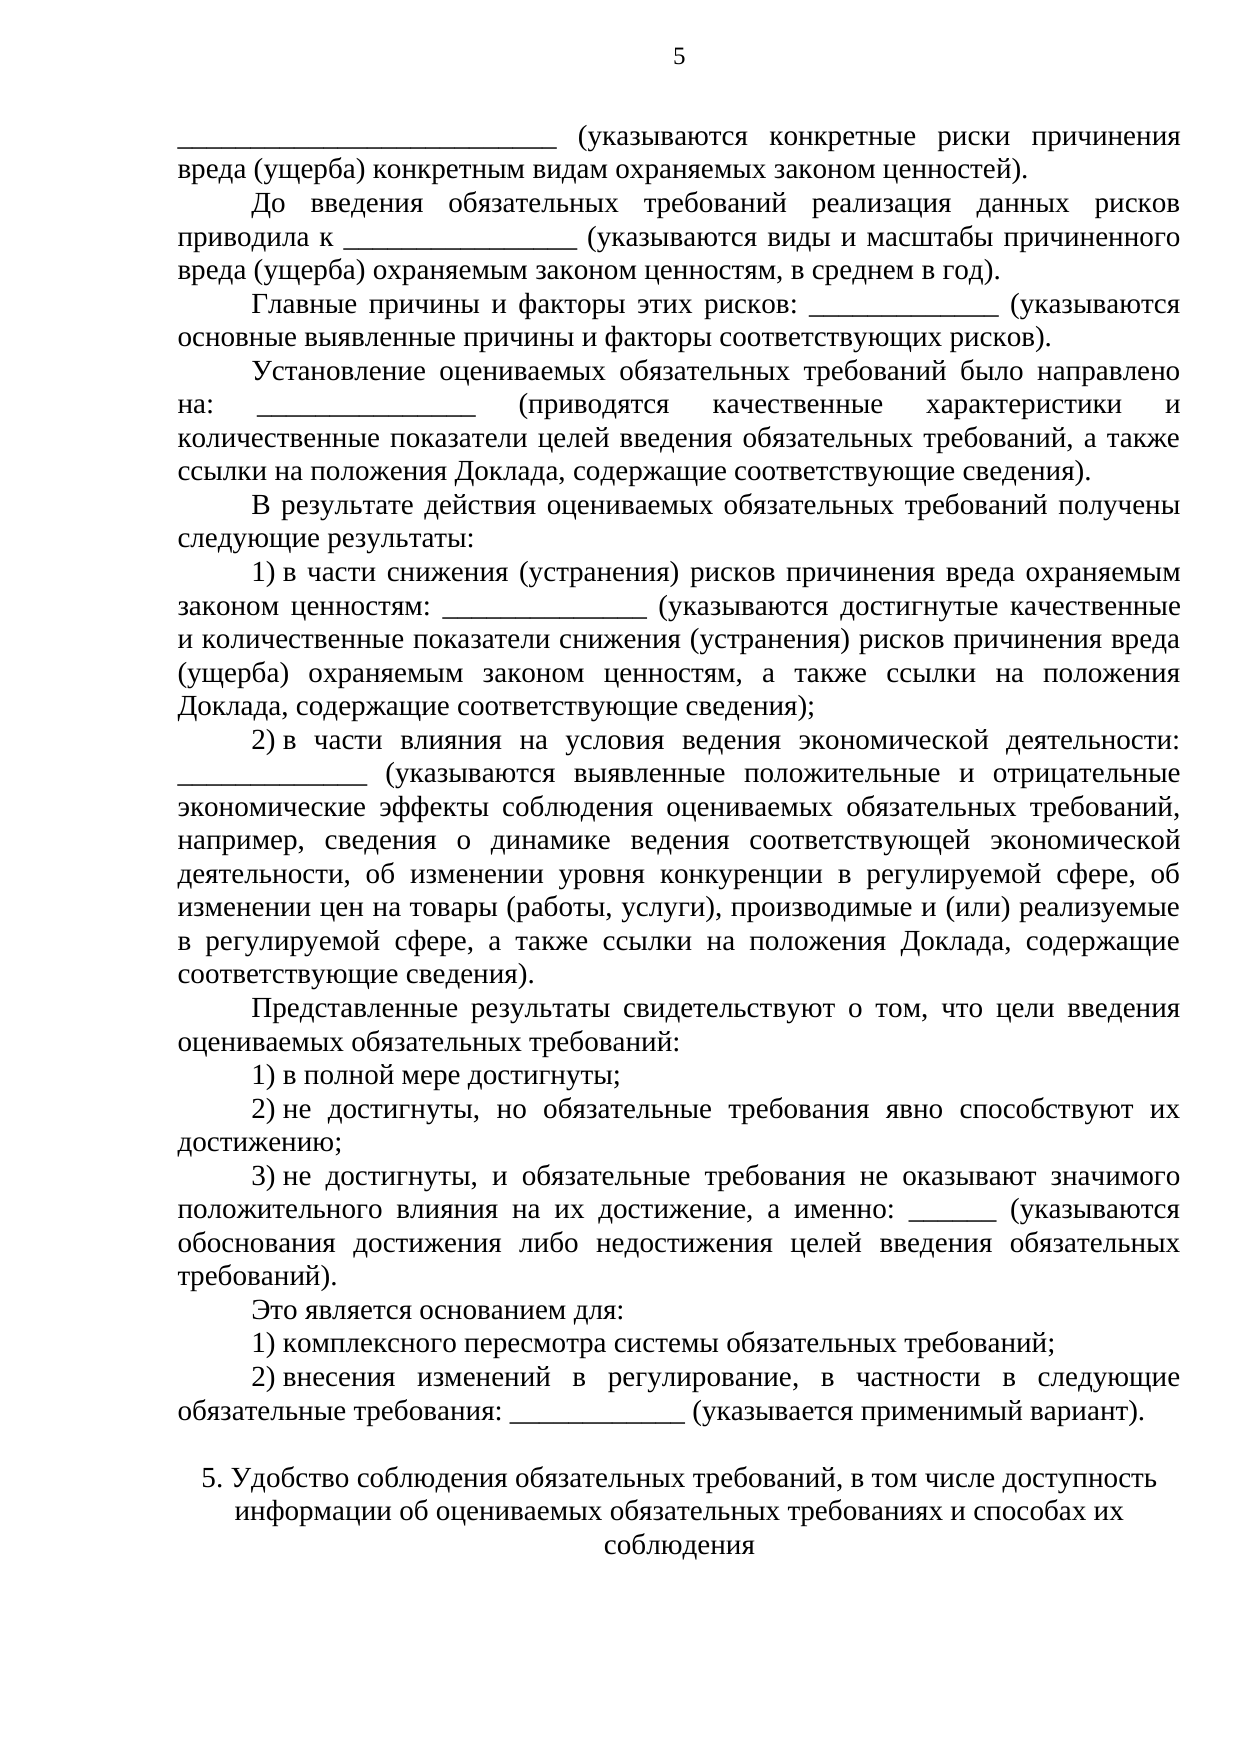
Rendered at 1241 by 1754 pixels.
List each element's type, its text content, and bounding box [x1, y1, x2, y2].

text Представленные результаты свидетельствуют о том, что цели введения оцениваемых обязательных требований: [177, 990, 1181, 1057]
text 1) в части снижения (устранения) рисков причинения вреда охраняемым законом ценностям: ______________ (указываются достигнутые качественные и количественные показатели снижения (устранения) рисков причинения вреда (ущерба) охраняемым законом ценностям, а также ссылки на положения Доклада, содержащие соответствующие сведения); [177, 554, 1181, 722]
text 3) не достигнуты, и обязательные требования не оказывают значимого положительного влияния на их достижение, а именно: ______ (указываются обоснования достижения либо недостижения целей введения обязательных требований). [177, 1158, 1181, 1292]
text 2) не достигнуты, но обязательные требования явно способствуют их достижению; [177, 1091, 1181, 1158]
text 2) внесения изменений в регулирование, в частности в следующие обязательные требования: ____________ (указывается применимый вариант). [177, 1359, 1181, 1426]
text До введения обязательных требований реализация данных рисков приводила к ________________ (указываются виды и масштабы причиненного вреда (ущерба) охраняемым законом ценностям, в среднем в год). [177, 185, 1181, 286]
text Установление оцениваемых обязательных требований было направлено на: _______________ (приводятся качественные характеристики и количественные показатели целей введения обязательных требований, а также ссылки на положения Доклада, содержащие соответствующие сведения). [177, 353, 1181, 487]
text 1) комплексного пересмотра системы обязательных требований; [177, 1326, 1181, 1359]
text 1) в полной мере достигнуты; [177, 1057, 1181, 1091]
text 2) в части влияния на условия ведения экономической деятельности: _____________ (указываются выявленные положительные и отрицательные экономические эффекты соблюдения оцениваемых обязательных требований, например, сведения о динамике ведения соответствующей экономической деятельности, об изменении уровня конкуренции в регулируемой сфере, об изменении цен на товары (работы, услуги), производимые и (или) реализуемые в регулируемой сфере, а также ссылки на положения Доклада, содержащие соответствующие сведения). [177, 722, 1181, 990]
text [177, 118, 1181, 185]
text В результате действия оцениваемых обязательных требований получены следующие результаты: [177, 487, 1181, 554]
text Главные причины и факторы этих рисков: _____________ (указываются основные выявленные причины и факторы соответствующих рисков). [177, 286, 1181, 353]
text Это является основанием для: [177, 1292, 1181, 1326]
text 5. Удобство соблюдения обязательных требований, в том числе доступность информации об оцениваемых обязательных требованиях и способах их соблюдения [177, 1460, 1181, 1560]
